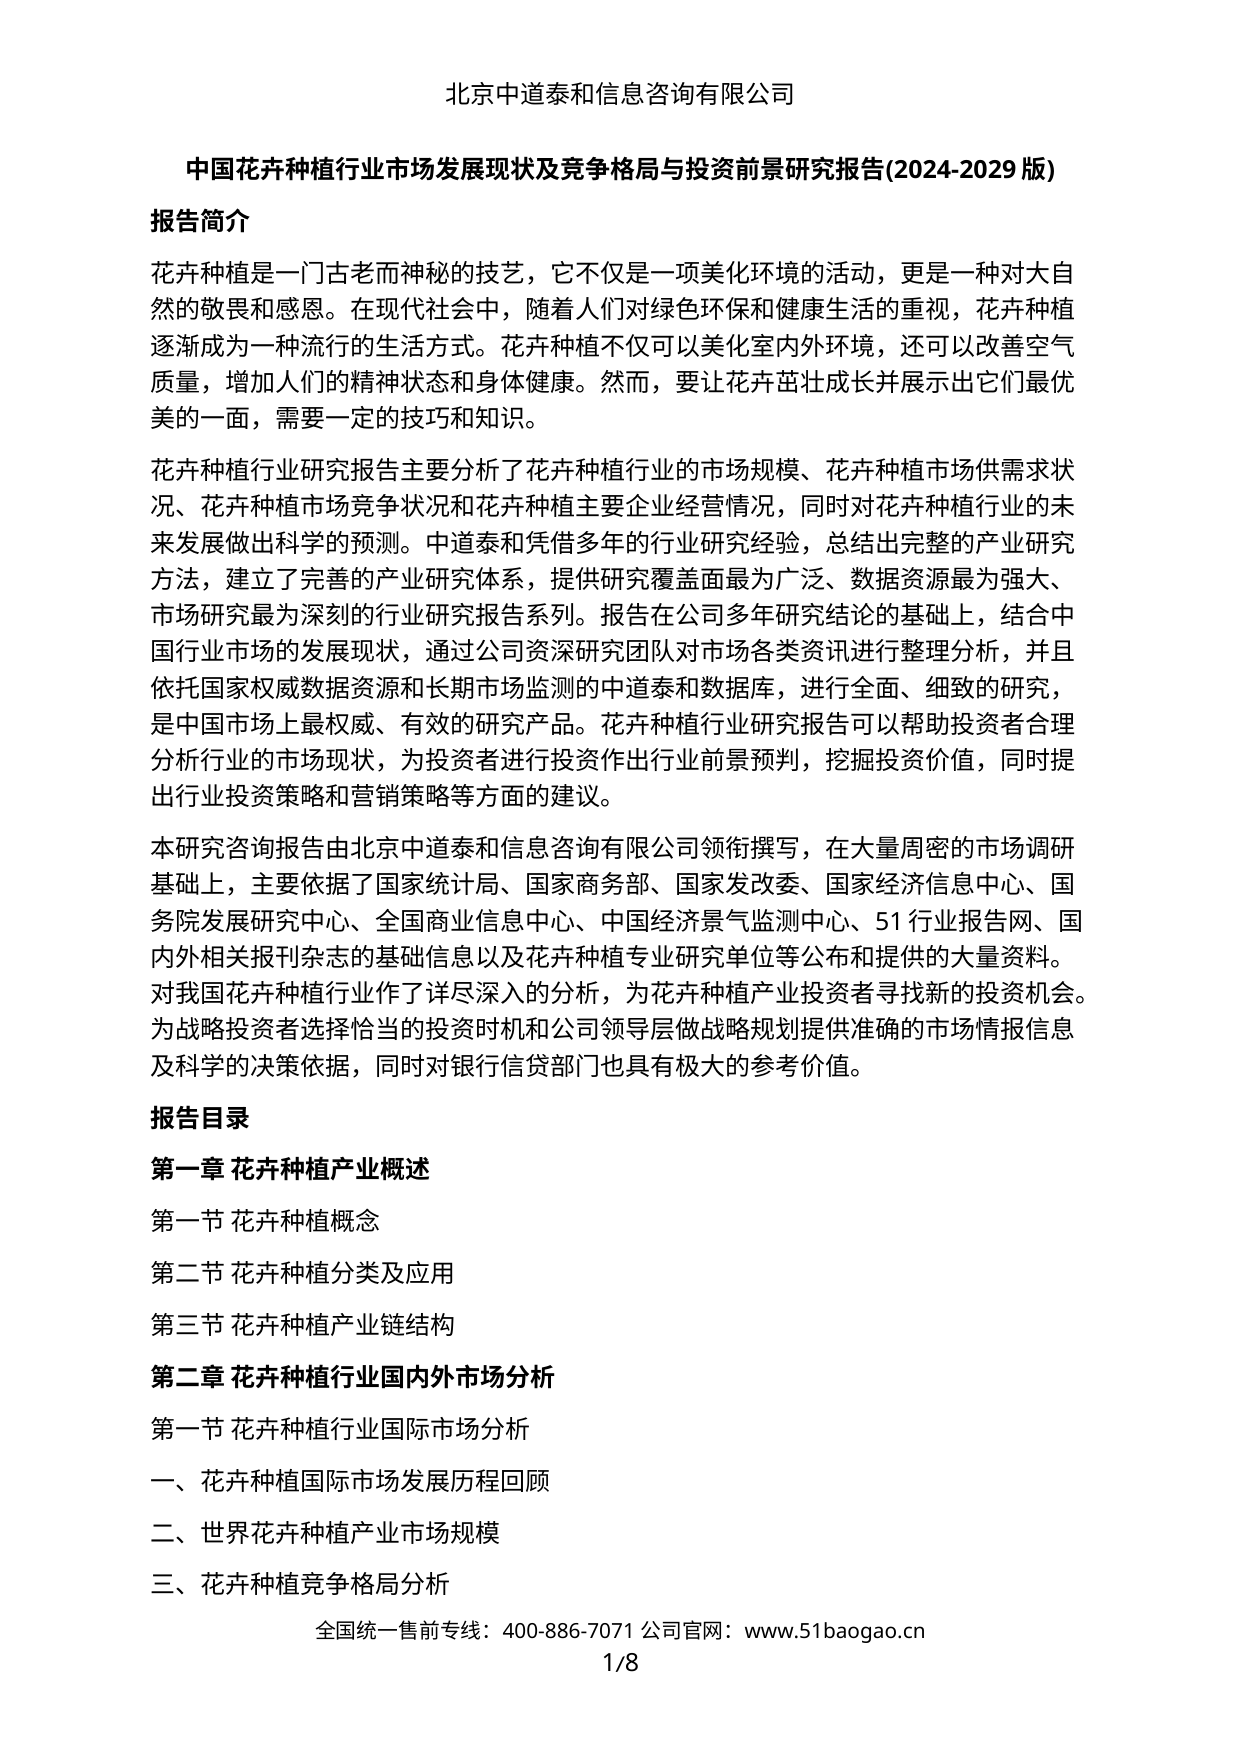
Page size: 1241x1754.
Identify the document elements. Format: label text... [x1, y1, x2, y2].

text 花卉种植是一门古老而神秘的技艺，它不仅是一项美化环境的活动，更是一种对大自然的敬畏和感恩。在现代社会中，随着人们对绿色环保和健康生活的重视，花卉种植逐渐成为一种流行的生活方式。花卉种植不仅可以美化室内外环境，还可以改善空气质量，增加人们的精神状态和身体健康。然而，要让花卉茁壮成长并展示出它们最优美的一面，需要一定的技巧和知识。 [150, 254, 1090, 435]
text 第一节 花卉种植行业国际市场分析 [150, 1409, 1090, 1446]
text 第二节 花卉种植分类及应用 [150, 1254, 1090, 1290]
text 一、花卉种植国际市场发展历程回顾 [150, 1461, 1090, 1497]
text 第一节 花卉种植概念 [150, 1202, 1090, 1238]
text 二、世界花卉种植产业市场规模 [150, 1513, 1090, 1549]
text 第二章 花卉种植行业国内外市场分析 [150, 1357, 1090, 1394]
text 中国花卉种植行业市场发展现状及竞争格局与投资前景研究报告(2024-2029版) [150, 150, 1090, 186]
text 第三节 花卉种植产业链结构 [150, 1306, 1090, 1342]
text 本研究咨询报告由北京中道泰和信息咨询有限公司领衔撰写，在大量周密的市场调研基础上，主要依据了国家统计局、国家商务部、国家发改委、国家经济信息中心、国务院发展研究中心、全国商业信息中心、中国经济景气监测中心、51行业报告网、国内外相关报刊杂志的基础信息以及花卉种植专业研究单位等公布和提供的大量资料。对我国花卉种植行业作了详尽深入的分析，为花卉种植产业投资者寻找新的投资机会。为战略投资者选择恰当的投资时机和公司领导层做战略规划提供准确的市场情报信息及科学的决策依据，同时对银行信贷部门也具有极大的参考价值。 [150, 829, 1090, 1082]
text 花卉种植行业研究报告主要分析了花卉种植行业的市场规模、花卉种植市场供需求状况、花卉种植市场竞争状况和花卉种植主要企业经营情况，同时对花卉种植行业的未来发展做出科学的预测。中道泰和凭借多年的行业研究经验，总结出完整的产业研究方法，建立了完善的产业研究体系，提供研究覆盖面最为广泛、数据资源最为强大、市场研究最为深刻的行业研究报告系列。报告在公司多年研究结论的基础上，结合中国行业市场的发展现状，通过公司资深研究团队对市场各类资讯进行整理分析，并且依托国家权威数据资源和长期市场监测的中道泰和数据库，进行全面、细致的研究，是中国市场上最权威、有效的研究产品。花卉种植行业研究报告可以帮助投资者合理分析行业的市场现状，为投资者进行投资作出行业前景预判，挖掘投资价值，同时提出行业投资策略和营销策略等方面的建议。 [150, 451, 1090, 813]
text 报告目录 [150, 1098, 1090, 1134]
text 三、花卉种植竞争格局分析 [150, 1565, 1090, 1601]
text 第一章 花卉种植产业概述 [150, 1150, 1090, 1186]
text 报告简介 [150, 202, 1090, 238]
